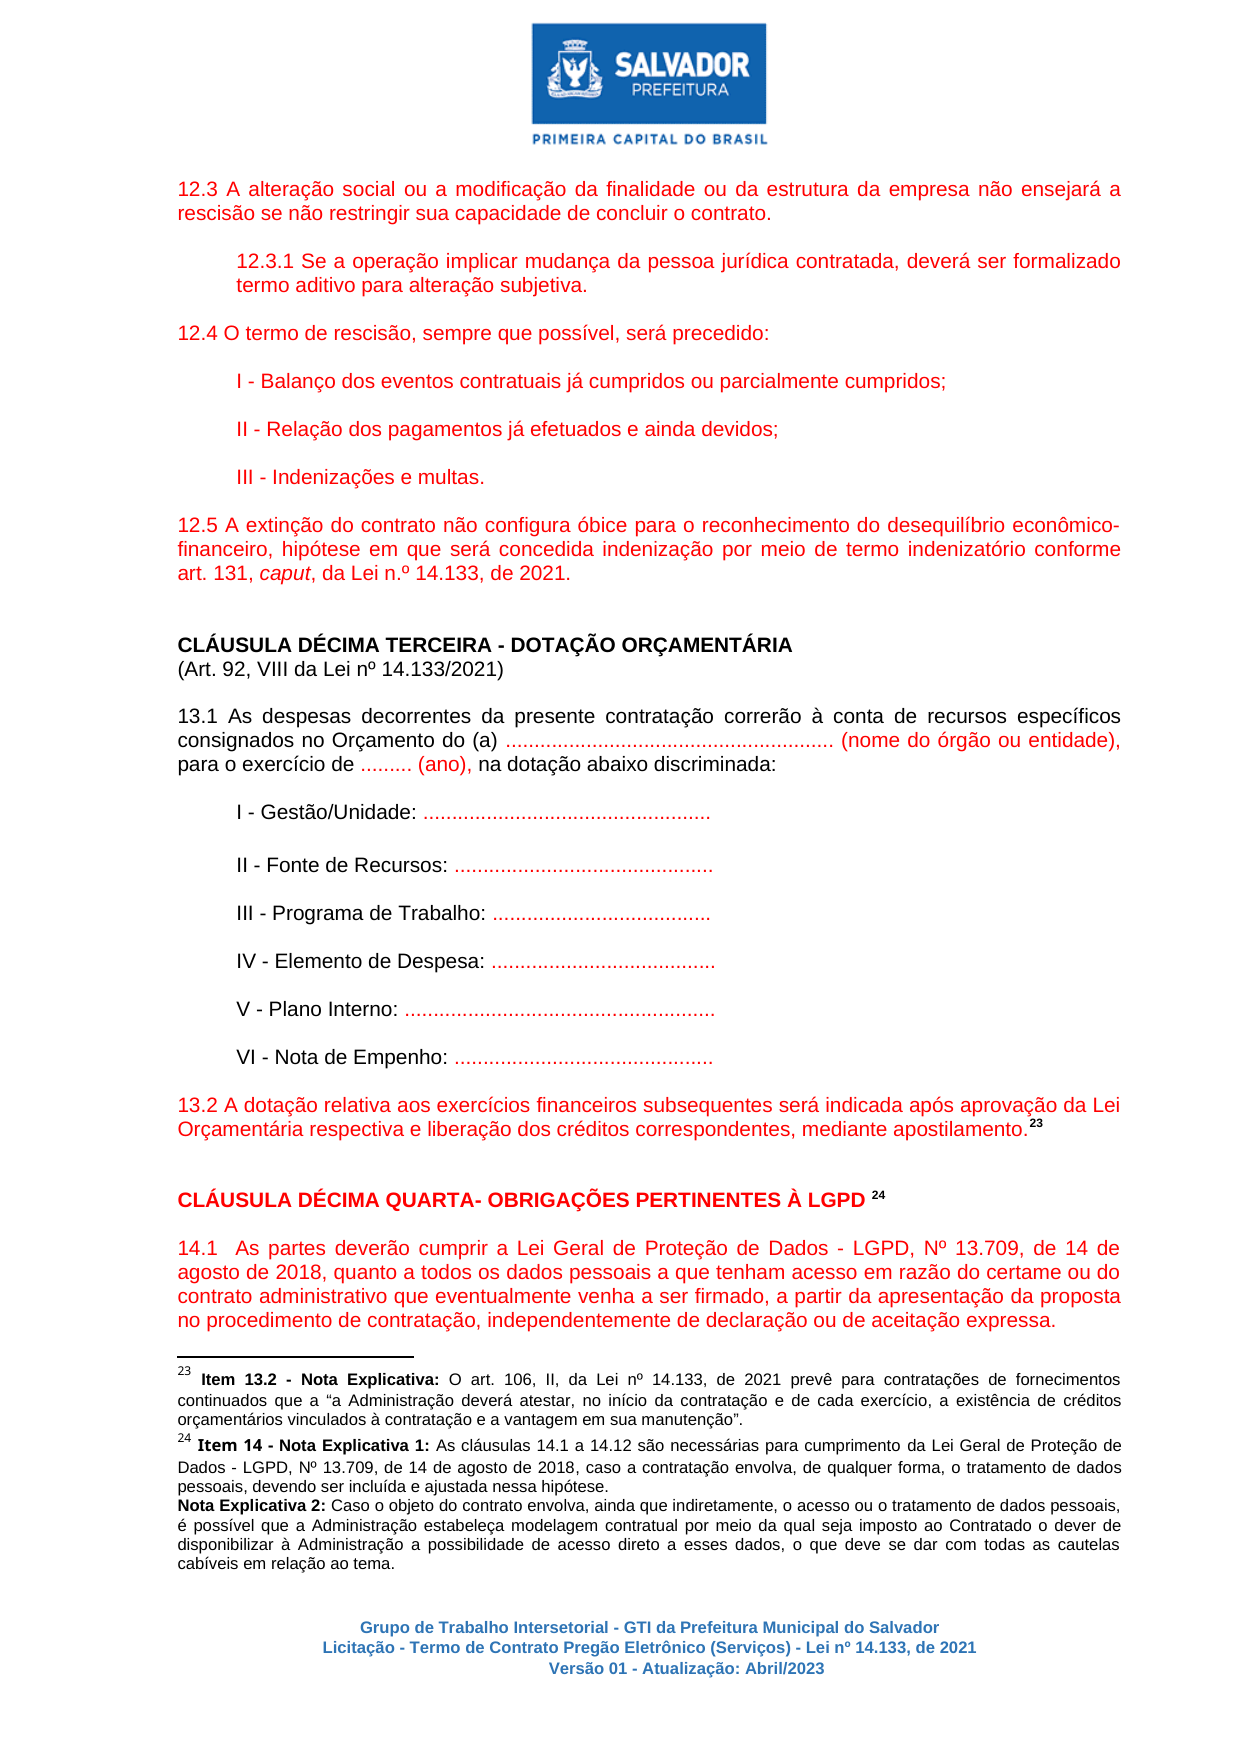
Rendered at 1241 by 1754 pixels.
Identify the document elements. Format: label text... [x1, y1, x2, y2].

picture [528, 17, 771, 151]
text I - Balanço dos eventos contratuais já cumpridos ou parcialmente cumpridos; [236, 369, 1122, 393]
text 12.4 O termo de rescisão, sempre que possível, será precedido: [177, 321, 1122, 345]
text 13.1 As despesas decorrentes da presente contratação correrão à conta de recursos específicos consignados no Orçamento do (a) ......................................................... (nome do órgão ou entidade), para o exercício de ......... (ano), na dotação abaixo discriminada: [177, 704, 1122, 776]
text (Art. 92, VIII da Lei nº 14.133/2021) [177, 656, 1122, 680]
text III - Indenizações e multas. [236, 465, 1122, 489]
text 14.1 As partes deverão cumprir a Lei Geral de Proteção de Dados - LGPD, Nº 13.709, de 14 de agosto de 2018, quanto a todos os dados pessoais a que tenham acesso em razão do certame ou do contrato administrativo que eventualmente venha a ser firmado, a partir da apresentação da proposta no procedimento de contratação, independentemente de declaração ou de aceitação expressa. [177, 1236, 1122, 1332]
text CLÁUSULA DÉCIMA QUARTA- OBRIGAÇÕES PERTINENTES À LGPD [177, 1188, 1122, 1212]
text I - Gestão/Unidade: .................................................. [236, 800, 1122, 824]
text II - Relação dos pagamentos já efetuados e ainda devidos; [236, 417, 1122, 441]
text VI - Nota de Empenho: ............................................. [236, 1044, 1122, 1068]
text CLÁUSULA DÉCIMA TERCEIRA - DOTAÇÃO ORÇAMENTÁRIA [177, 632, 1122, 656]
text 13.2 A dotação relativa aos exercícios financeiros subsequentes será indicada após aprovação da Lei Orçamentária respectiva e liberação dos créditos correspondentes, mediante apostilamento. [177, 1092, 1122, 1140]
text 12.3 A alteração social ou a modificação da finalidade ou da estrutura da empresa não ensejará a rescisão se não restringir sua capacidade de concluir o contrato. [177, 177, 1122, 225]
text II - Fonte de Recursos: ............................................. [236, 853, 1122, 877]
text 12.3.1 Se a operação implicar mudança da pessoa jurídica contratada, deverá ser formalizado termo aditivo para alteração subjetiva. [236, 249, 1122, 297]
text V - Plano Interno: ...................................................... [236, 997, 1122, 1021]
text III - Programa de Trabalho: ...................................... [236, 901, 1122, 925]
text 12.5 A extinção do contrato não configura óbice para o reconhecimento do desequilíbrio econômico-financeiro, hipótese em que será concedida indenização por meio de termo indenizatório conforme art. 131, caput, da Lei n.º 14.133, de 2021. [177, 513, 1122, 584]
text IV - Elemento de Despesa: ....................................... [236, 949, 1122, 973]
